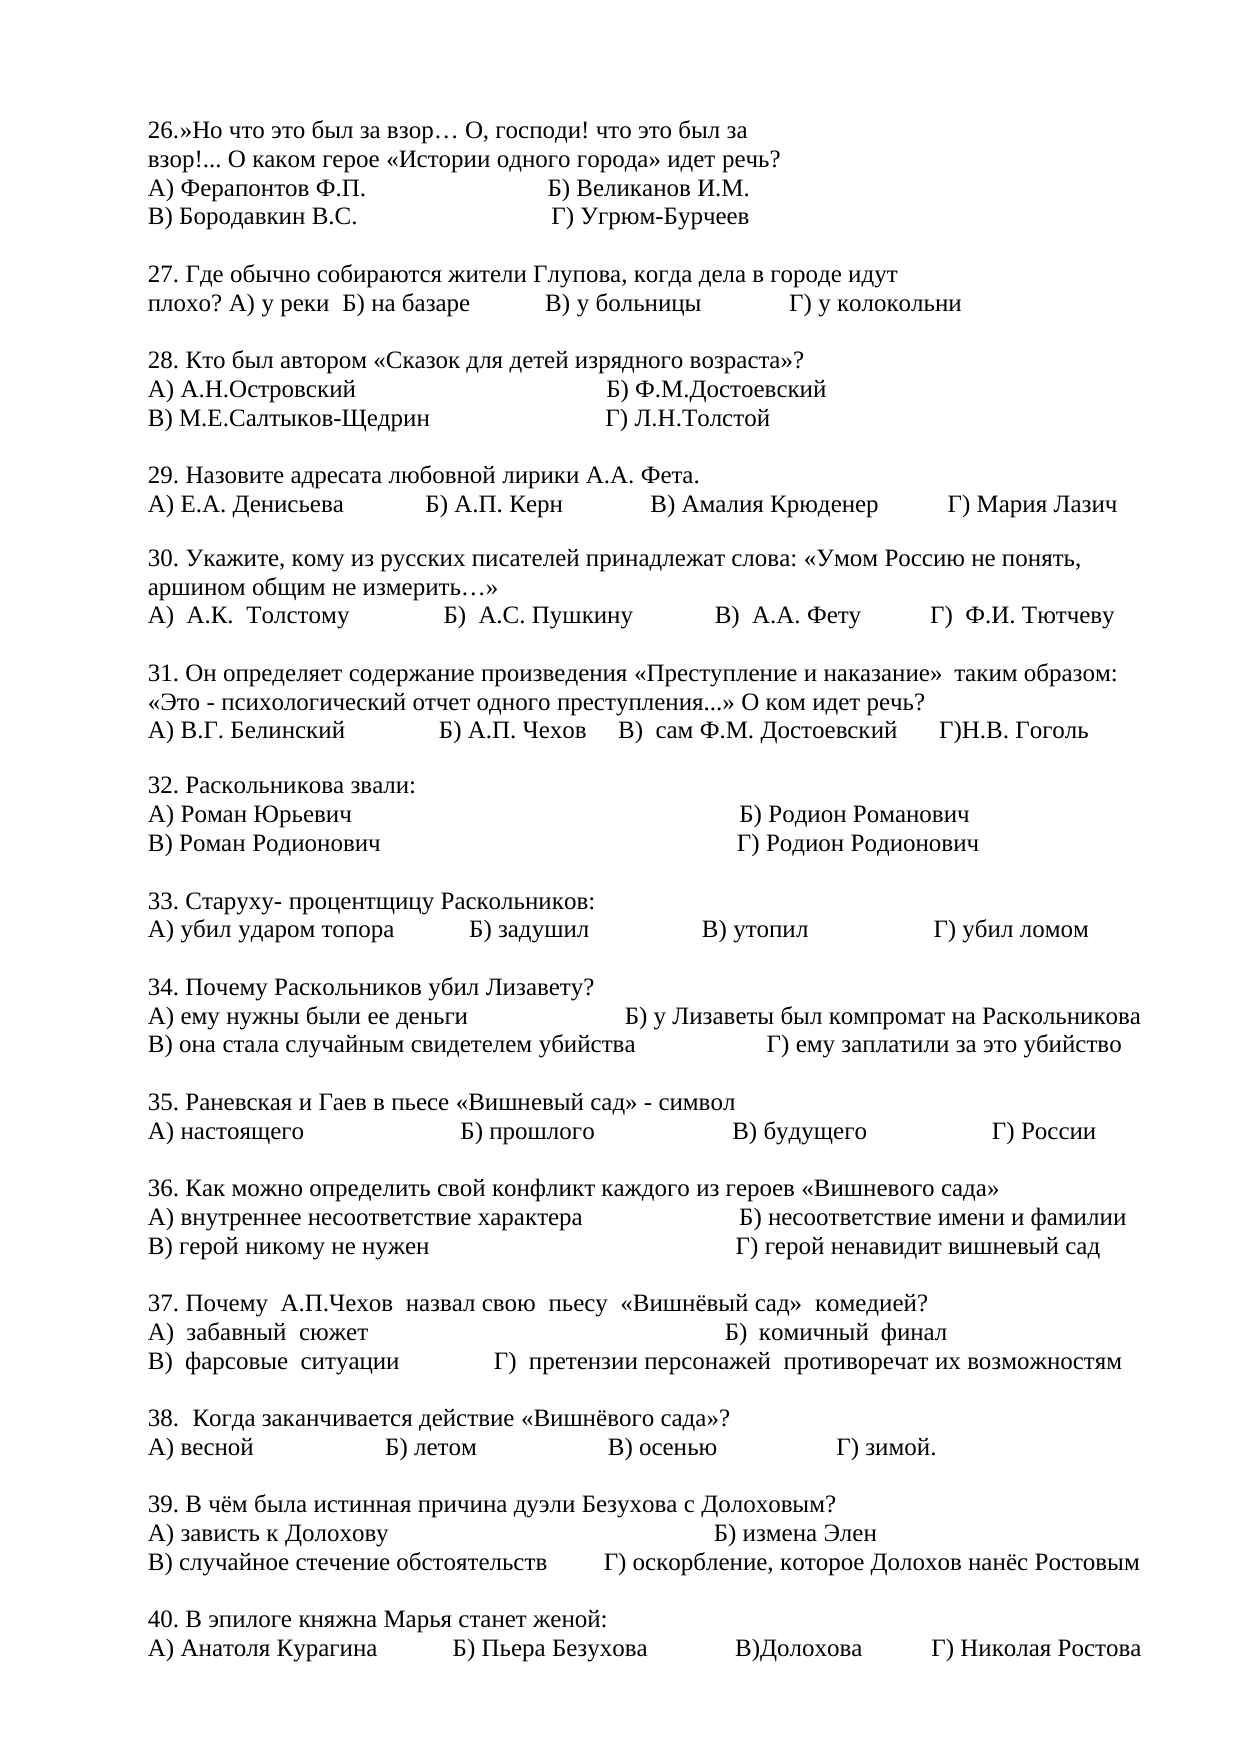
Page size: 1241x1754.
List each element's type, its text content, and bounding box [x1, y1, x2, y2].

text В) Роман Родионович Г) Родион Родионович [148, 828, 1182, 857]
list Как можно определить свой конфликт каждого из героев «Вишневого сада» [148, 1173, 1182, 1202]
list Где обычно собираются жители Глупова, когда дела в городе идут плохо? А) у реки Б) на базаре В) у больницы Г) у колокольни [148, 259, 978, 316]
text А) В.Г. Белинский Б) А.П. Чехов В) сам Ф.М. Достоевский Г)Н.В. Гоголь [148, 716, 1182, 744]
list Старуху- процентщицу Раскольников: [148, 886, 1182, 914]
list Кто был автором «Сказок для детей изрядного возраста»? А) А.Н.Островский Б) Ф.М.Достоевский [148, 345, 827, 403]
text А) Анатоля Курагина Б) Пьера Безухова В)Долохова Г) Николая Ростова [148, 1633, 1182, 1662]
text В) М.Е.Салтыков-Щедрин Г) Л.Н.Толстой [148, 403, 1182, 431]
text А) весной Б) летом В) осенью Г) зимой. [148, 1432, 1182, 1461]
text А) Е.А. Денисьева Б) А.П. Керн В) Амалия Крюденер Г) Мария Лазич [148, 489, 1182, 518]
list Почему А.П.Чехов назвал свою пьесу «Вишнёвый сад» комедией? А) забавный сюжет Б) комичный финал [148, 1288, 949, 1346]
text А) Роман Юрьевич Б) Родион Романович [148, 799, 1182, 828]
list Почему Раскольников убил Лизавету? [148, 972, 1182, 1001]
text А) А.К. Толстому Б) А.С. Пушкину В) А.А. Фету Г) Ф.И. Тютчеву [148, 601, 1182, 629]
text А) внутреннее несоответствие характера Б) несоответствие имени и фамилии В) герой никому не нужен Г) герой ненавидит вишневый сад [148, 1202, 1127, 1259]
text А) убил ударом топора Б) задушил В) утопил Г) убил ломом [148, 914, 1182, 943]
text А) зависть к Долохову Б) измена Элен [148, 1518, 1182, 1547]
list Раскольникова звали: [148, 771, 1182, 799]
list В эпилоге княжна Марья станет женой: [148, 1604, 1182, 1633]
list В чём была истинная причина дуэли Безухова с Долоховым? [148, 1489, 1182, 1518]
text «Это - психологический отчет одного преступления...» О ком идет речь? [148, 687, 1182, 716]
text А) Ферапонтов Ф.П. Б) Великанов И.М. [148, 173, 1182, 201]
list »Но что это был за взор… О, господи! что это был за взор!... О каком герое «Истории одного города» идет речь? [148, 115, 827, 173]
list Он определяет содержание произведения «Преступление и наказание» таким образом: [148, 658, 1182, 687]
text В) Бородавкин В.С. Г) Угрюм-Бурчеев [148, 201, 1182, 230]
text А) ему нужны были ее деньги Б) у Лизаветы был компромат на Раскольникова В) она стала случайным свидетелем убийства Г) ему заплатили за это убийство [148, 1001, 1141, 1058]
text В) фарсовые ситуации Г) претензии персонажей противоречат их возможностям [148, 1346, 1182, 1374]
list Когда заканчивается действие «Вишнёвого сада»? [148, 1403, 1182, 1432]
list Раневская и Гаев в пьесе «Вишневый сад» - символ [148, 1087, 1182, 1116]
list Укажите, кому из русских писателей принадлежат слова: «Умом Россию не понять, аршином общим не измерить…» [148, 543, 1088, 601]
text А) настоящего Б) прошлого В) будущего Г) России [148, 1116, 1182, 1144]
list Назовите адресата любовной лирики А.А. Фета. [148, 460, 1182, 489]
text В) случайное стечение обстоятельств Г) оскорбление, которое Долохов нанёс Ростовым [148, 1547, 1182, 1576]
